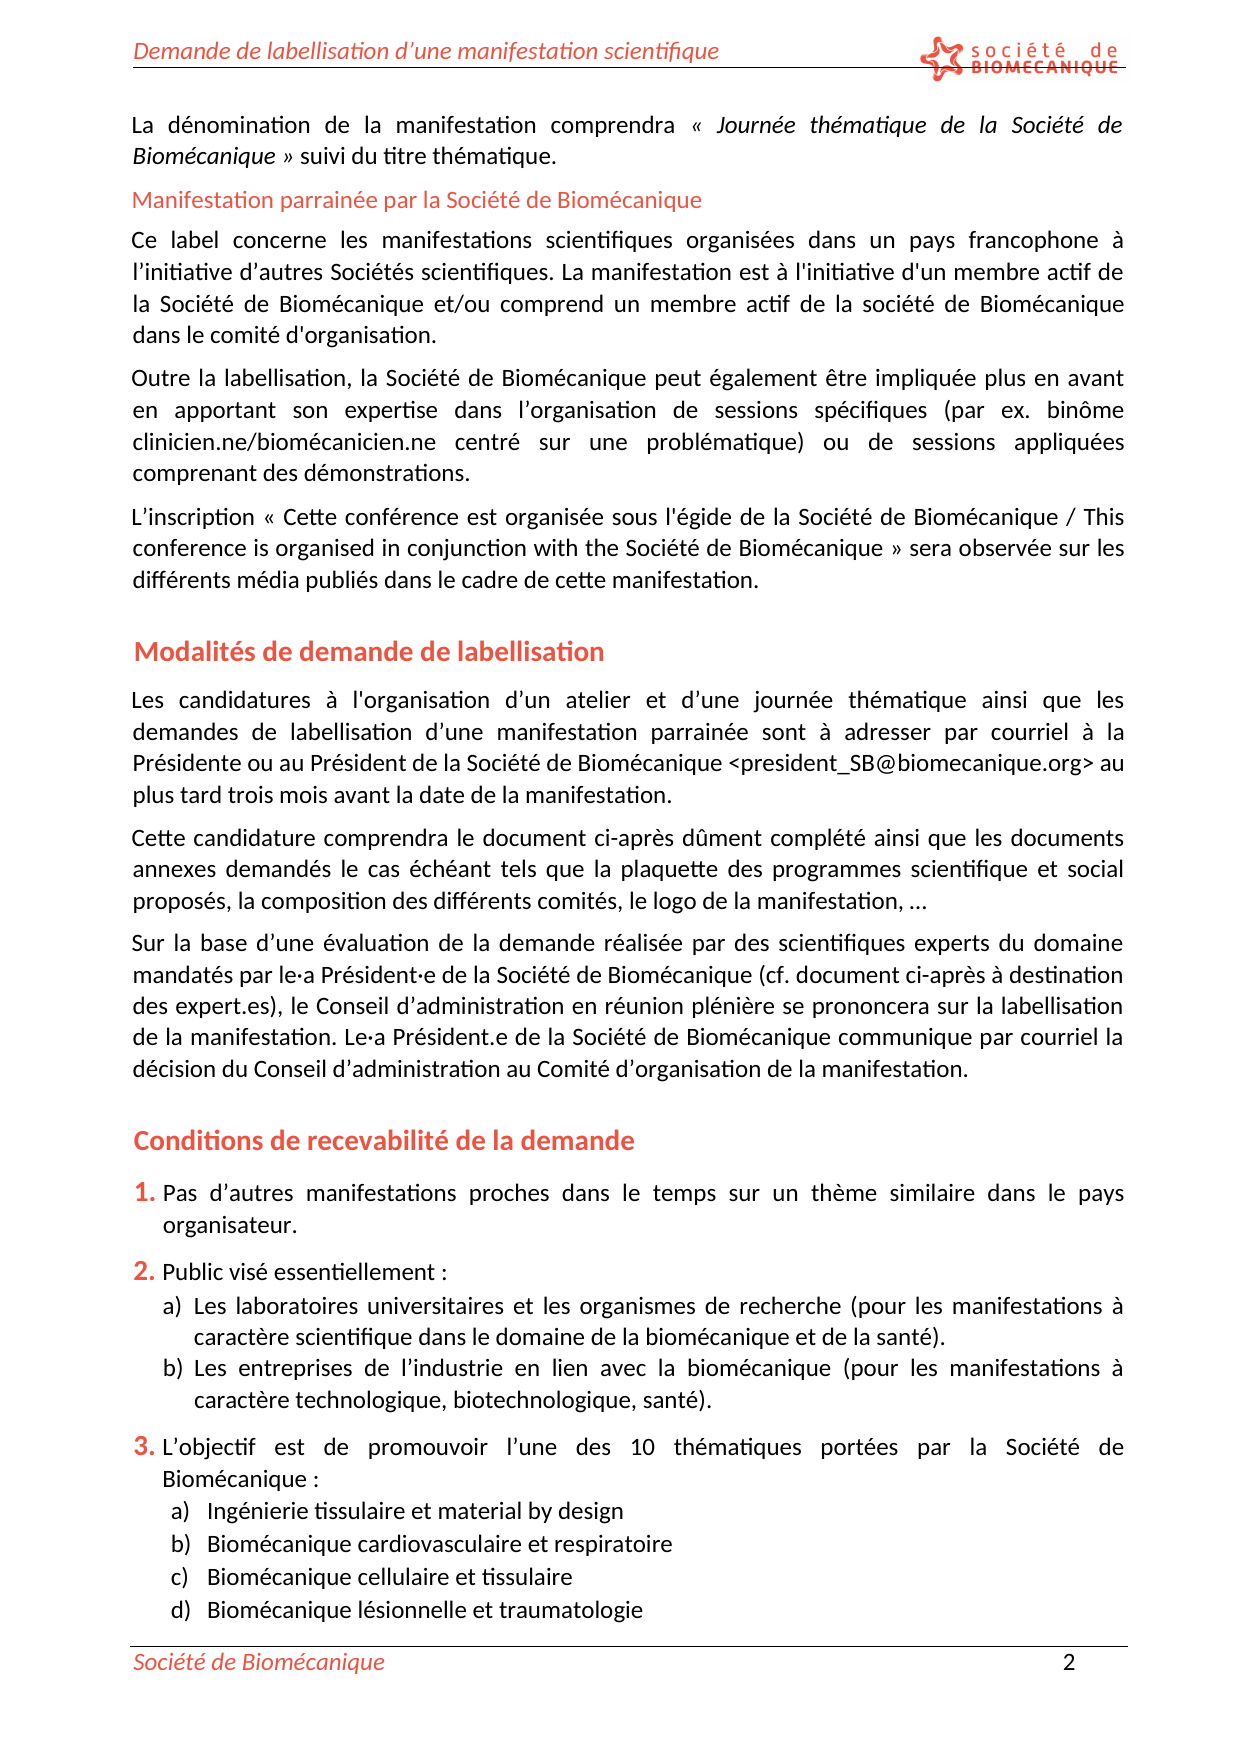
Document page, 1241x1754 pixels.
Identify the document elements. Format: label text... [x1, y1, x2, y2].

list Les laboratoires universitaires et les organismes de recherche (pour les manifestations à caractère scientifique dans le domaine de la biomécanique et de la santé). [162, 1290, 1126, 1352]
text Les candidatures à l'organisation d’un atelier et d’une journée thématique ainsi que les demandes de labellisation d’une manifestation parrainée sont à adresser par courriel à la Présidente ou au Président de la Société de Biomécanique <president_SB@biomecanique.org> au plus tard trois mois avant la date de la manifestation. [131, 684, 1126, 809]
list L’objectif est de promouvoir l’une des 10 thématiques portées par la Société de Biomécanique : [133, 1427, 1126, 1494]
list Biomécanique cellulaire et tissulaire [171, 1561, 1126, 1591]
text Sur la base d’une évaluation de la demande réalisée par des scientifiques experts du domaine mandatés par le·a Président·e de la Société de Biomécanique (cf. document ci-après à destination des expert.es), le Conseil d’administration en réunion plénière se prononcera sur la labellisation de la manifestation. Le·a Président.e de la Société de Biomécanique communique par courriel la décision du Conseil d’administration au Comité d’organisation de la manifestation. [131, 927, 1126, 1083]
list Biomécanique cardiovasculaire et respiratoire [171, 1528, 1126, 1558]
text Cette candidature comprendra le document ci-après dûment complété ainsi que les documents annexes demandés le cas échéant tels que la plaquette des programmes scientifique et social proposés, la composition des différents comités, le logo de la manifestation, … [131, 822, 1126, 915]
text L’inscription « Cette conférence est organisée sous l'égide de la Société de Biomécanique / This conference is organised in conjunction with the Société de Biomécanique » sera observée sur les différents média publiés dans le cadre de cette manifestation. [131, 501, 1126, 594]
subtitle Modalités de demande de labellisation [134, 633, 1126, 669]
list Pas d’autres manifestations proches dans le temps sur un thème similaire dans le pays organisateur. [134, 1173, 1126, 1240]
list Public visé essentiellement : [133, 1252, 1126, 1287]
list Ingénierie tissulaire et material by design [171, 1495, 1126, 1526]
subtitle Conditions de recevabilité de la demande [134, 1122, 1126, 1157]
list Biomécanique lésionnelle et traumatologie [171, 1594, 1126, 1624]
picture [913, 35, 1132, 83]
subtitle Manifestation parrainée par la Société de Biomécanique [131, 184, 1126, 215]
text La dénomination de la manifestation comprendra « Journée thématique de la Société de Biomécanique » suivi du titre thématique. [131, 109, 1126, 171]
list Les entreprises de l’industrie en lien avec la biomécanique (pour les manifestations à caractère technologique, biotechnologique, santé). [163, 1352, 1126, 1415]
text Ce label concerne les manifestations scientifiques organisées dans un pays francophone à l’initiative d’autres Sociétés scientifiques. La manifestation est à l'initiative d'un membre actif de la Société de Biomécanique et/ou comprend un membre actif de la société de Biomécanique dans le comité d'organisation. [131, 224, 1126, 350]
